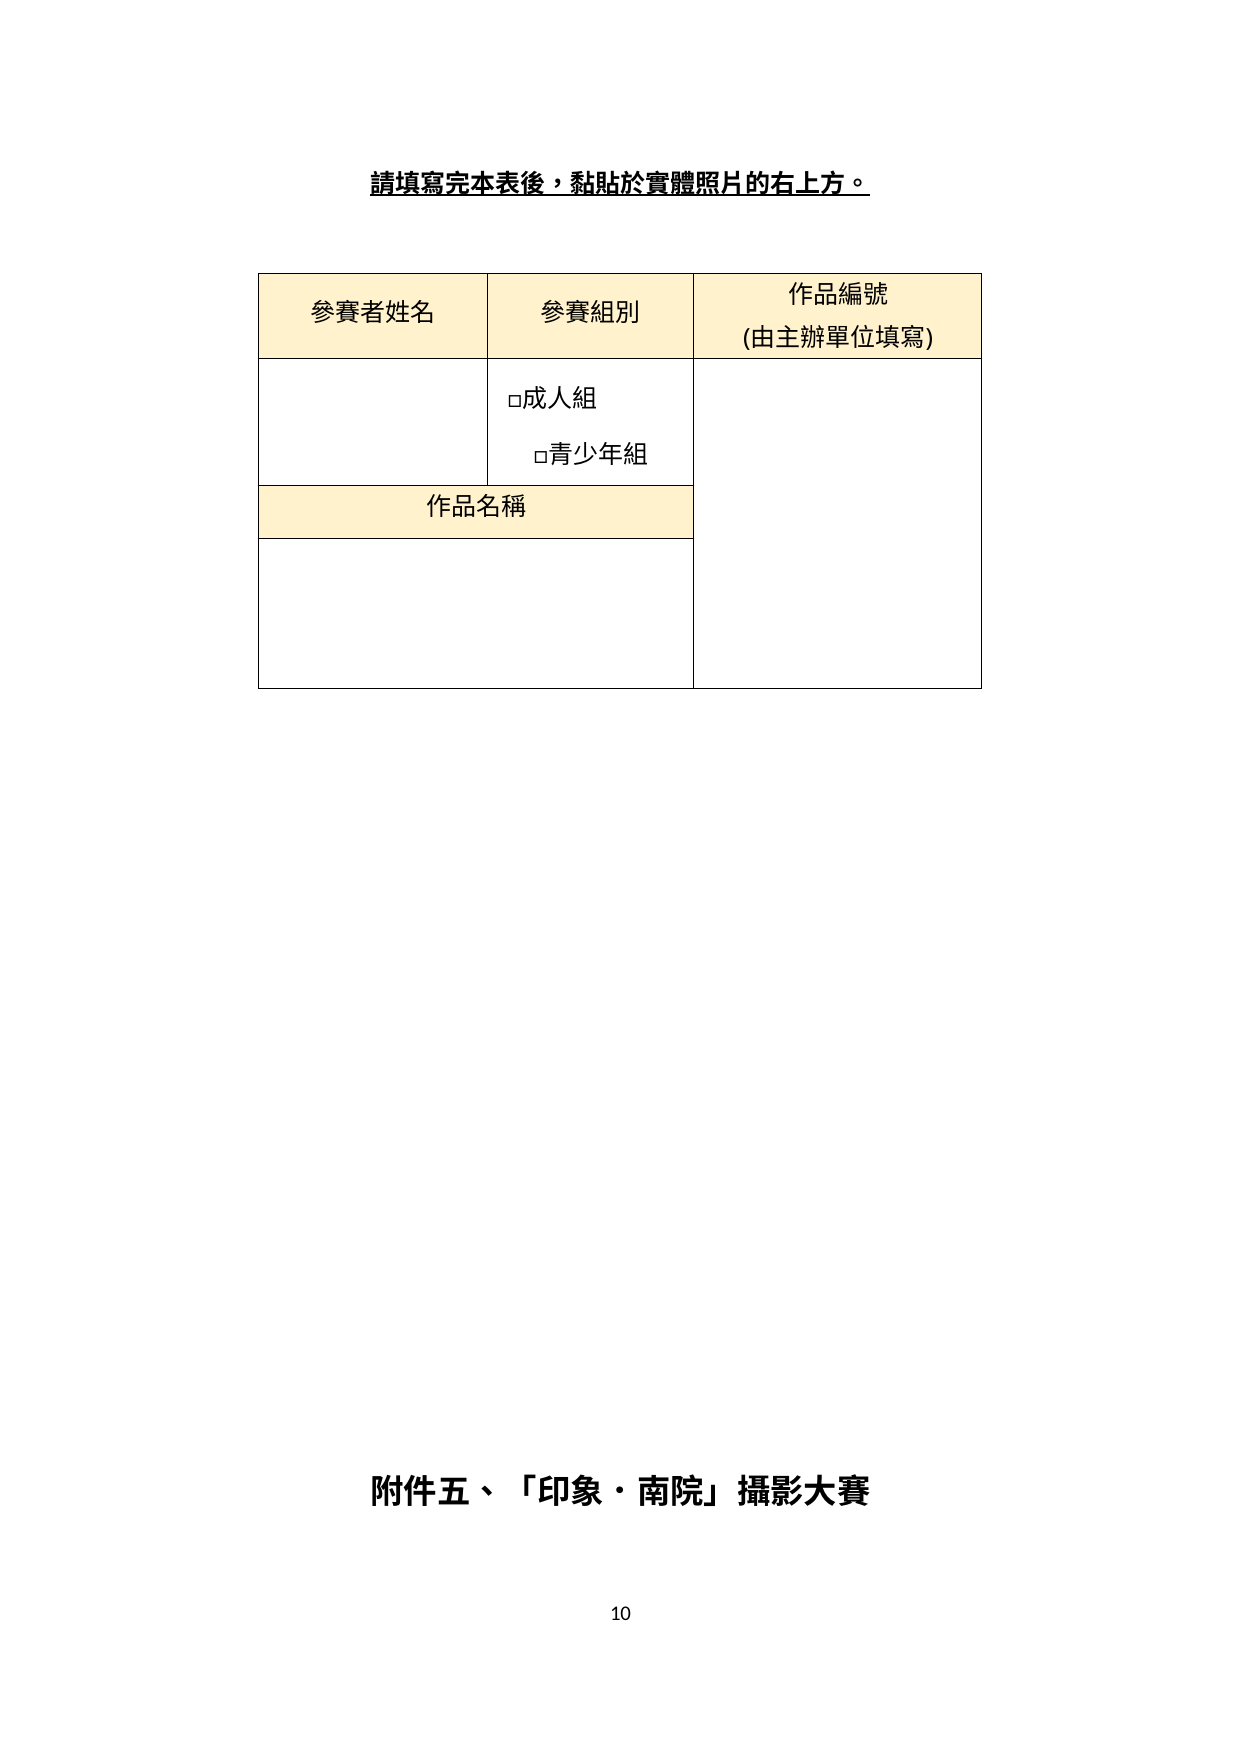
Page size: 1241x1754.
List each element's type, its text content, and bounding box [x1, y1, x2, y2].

table_cell [259, 359, 487, 485]
text 附件五、「印象．南院」攝影大賽 [162, 1451, 1078, 1526]
text 請填寫完本表後，黏貼於實體照片的右上方。 [162, 162, 1078, 200]
table_header 參賽者姓名 [259, 274, 487, 358]
table_header 參賽組別 [488, 274, 693, 358]
table_cell □成人組 □青少年組 [488, 359, 693, 485]
table_cell [259, 539, 693, 688]
table_cell [694, 359, 981, 688]
table_cell 作品名稱 [259, 486, 693, 538]
table_header 作品編號 (由主辦單位填寫) [694, 274, 981, 358]
